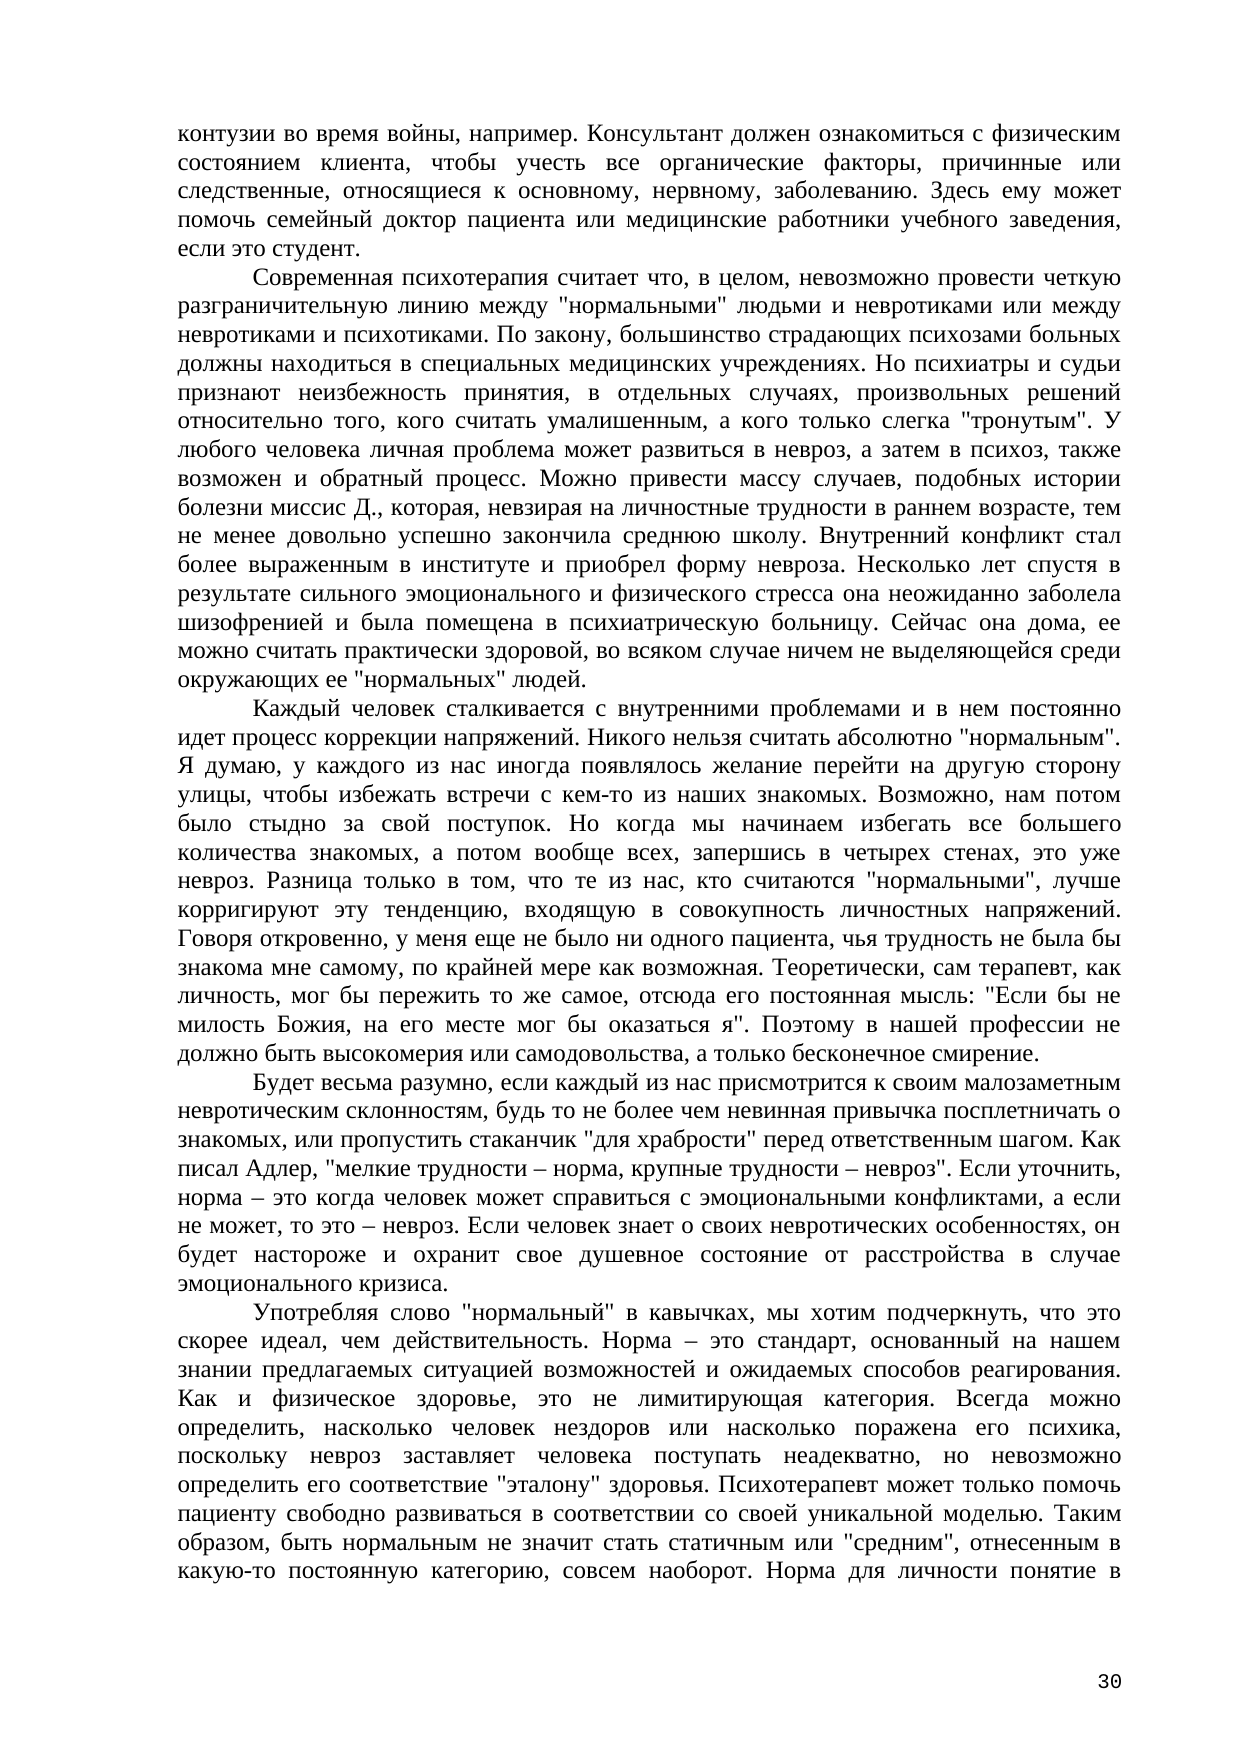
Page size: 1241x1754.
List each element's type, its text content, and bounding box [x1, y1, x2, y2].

text Современная психотерапия считает что, в целом, невозможно провести четкую разграничительную линию между "нормальными" людьми и невротиками или между невротиками и психотиками. По закону, большинство страдающих психозами больных должны находиться в специальных медицинских учреждениях. Но психиатры и судьи признают неизбежность принятия, в отдельных случаях, произвольных решений относительно того, кого считать умалишенным, а кого только слегка "тронутым". У любого человека личная проблема может развиться в невроз, а затем в психоз, также возможен и обратный процесс. Можно привести массу случаев, подобных истории болезни миссис Д., которая, невзирая на личностные трудности в раннем возрасте, тем не менее довольно успешно закончила среднюю школу. Внутренний конфликт стал более выраженным в институте и приобрел форму невроза. Несколько лет спустя в результате сильного эмоционального и физического стресса она неожиданно заболела шизофренией и была помещена в психиатрическую больницу. Сейчас она дома, ее можно считать практически здоровой, во всяком случае ничем не выделяющейся среди окружающих ее "нормальных" людей. [177, 262, 1122, 693]
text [177, 118, 1122, 262]
text Будет весьма разумно, если каждый из нас присмотрится к своим малозаметным невротическим склонностям, будь то не более чем невинная привычка посплетничать о знакомых, или пропустить стаканчик "для храбрости" перед ответственным шагом. Как писал Адлер, "мелкие трудности – норма, крупные трудности – невроз". Если уточнить, норма – это когда человек может справиться с эмоциональными конфликтами, а если не может, то это – невроз. Если человек знает о своих невротических особенностях, он будет настороже и охранит свое душевное состояние от расстройства в случае эмоционального кризиса. [177, 1067, 1122, 1297]
text Каждый человек сталкивается с внутренними проблемами и в нем постоянно идет процесс коррекции напряжений. Никого нельзя считать абсолютно "нормальным". Я думаю, у каждого из нас иногда появлялось желание перейти на другую сторону улицы, чтобы избежать встречи с кем-то из наших знакомых. Возможно, нам потом было стыдно за свой поступок. Но когда мы начинаем избегать все большего количества знакомых, а потом вообще всех, запершись в четырех стенах, это уже невроз. Разница только в том, что те из нас, кто считаются "нормальными", лучше корригируют эту тенденцию, входящую в совокупность личностных напряжений. Говоря откровенно, у меня еще не было ни одного пациента, чья трудность не была бы знакома мне самому, по крайней мере как возможная. Теоретически, сам терапевт, как личность, мог бы пережить то же самое, отсюда его постоянная мысль: "Если бы не милость Божия, на его месте мог бы оказаться я". Поэтому в нашей профессии не должно быть высокомерия или самодовольства, а только бесконечное смирение. [177, 693, 1122, 1067]
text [177, 1297, 1122, 1584]
